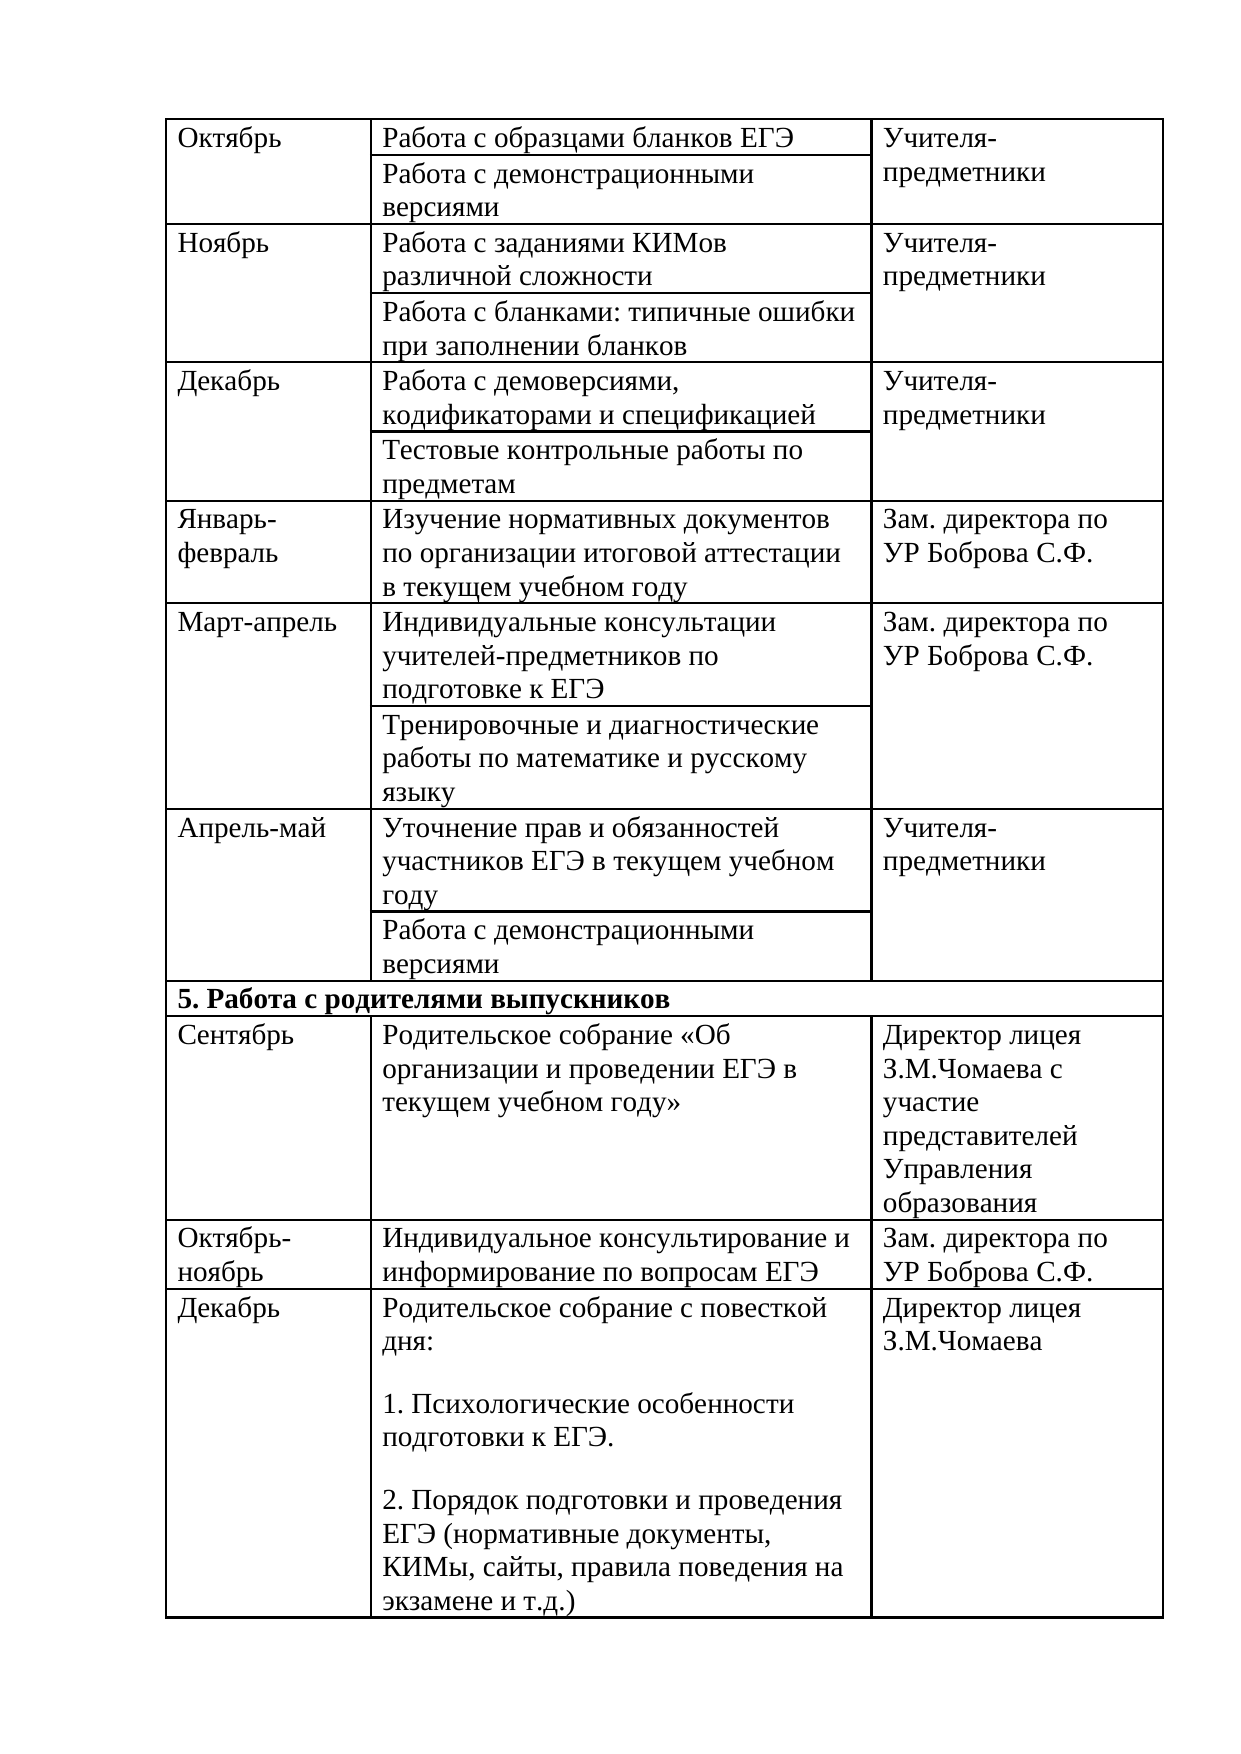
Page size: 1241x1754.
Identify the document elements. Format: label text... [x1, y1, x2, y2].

table_cell Родительское собрание с повесткой дня: 1. Психологические особенности подготовки к ЕГЭ. 2. Порядок подготовки и проведения ЕГЭ (нормативные документы, КИМы, сайты, правила поведения на экзамене и т.д.) [372, 1290, 870, 1616]
table_cell Изучение нормативных документов по организации итоговой аттестации в текущем учебном году [372, 502, 870, 602]
table_cell Зам. директора по УР Боброва С.Ф. [873, 604, 1162, 808]
table_cell Учителя-предметники [873, 225, 1162, 361]
table_cell Тренировочные и диагностические работы по математике и русскому языку [372, 707, 870, 808]
table_cell Октябрь [167, 120, 370, 223]
table_cell Ноябрь [167, 225, 370, 361]
table_cell Январь-февраль [167, 502, 370, 602]
table_cell Апрель-май [167, 810, 370, 979]
table_cell Зам. директора по УР Боброва С.Ф. [873, 1221, 1162, 1288]
table_cell Декабрь [167, 363, 370, 499]
table_cell Работа с заданиями КИМов различной сложности [372, 225, 870, 292]
table_cell Декабрь [167, 1290, 370, 1616]
table_cell Директор лицея З.М.Чомаева с участие представителей Управления образования [873, 1017, 1162, 1218]
table_cell Индивидуальные консультации учителей-предметников по подготовке к ЕГЭ [372, 604, 870, 705]
table_cell Работа с демоверсиями, кодификаторами и спецификацией [372, 363, 870, 430]
table_cell Сентябрь [167, 1017, 370, 1218]
table_cell Уточнение прав и обязанностей участников ЕГЭ в текущем учебном году [372, 810, 870, 910]
table_cell Октябрь-ноябрь [167, 1221, 370, 1288]
table_cell Индивидуальное консультирование и информирование по вопросам ЕГЭ [372, 1221, 870, 1288]
table_cell Тестовые контрольные работы по предметам [372, 433, 870, 499]
table_cell Работа с демонстрационными версиями [372, 156, 870, 223]
table_cell Зам. директора по УР Боброва С.Ф. [873, 502, 1162, 602]
table_cell 5. Работа с родителями выпускников [167, 982, 1162, 1015]
table_cell Работа с образцами бланков ЕГЭ [372, 120, 870, 154]
table_cell Работа с демонстрационными версиями [372, 913, 870, 979]
table_cell Работа с бланками: типичные ошибки при заполнении бланков [372, 294, 870, 361]
table_cell Учителя-предметники [873, 120, 1162, 223]
table_cell Родительское собрание «Об организации и проведении ЕГЭ в текущем учебном году» [372, 1017, 870, 1218]
table_cell Директор лицея З.М.Чомаева [873, 1290, 1162, 1616]
table_cell Учителя-предметники [873, 363, 1162, 499]
table_cell Март-апрель [167, 604, 370, 808]
table_cell Учителя-предметники [873, 810, 1162, 979]
